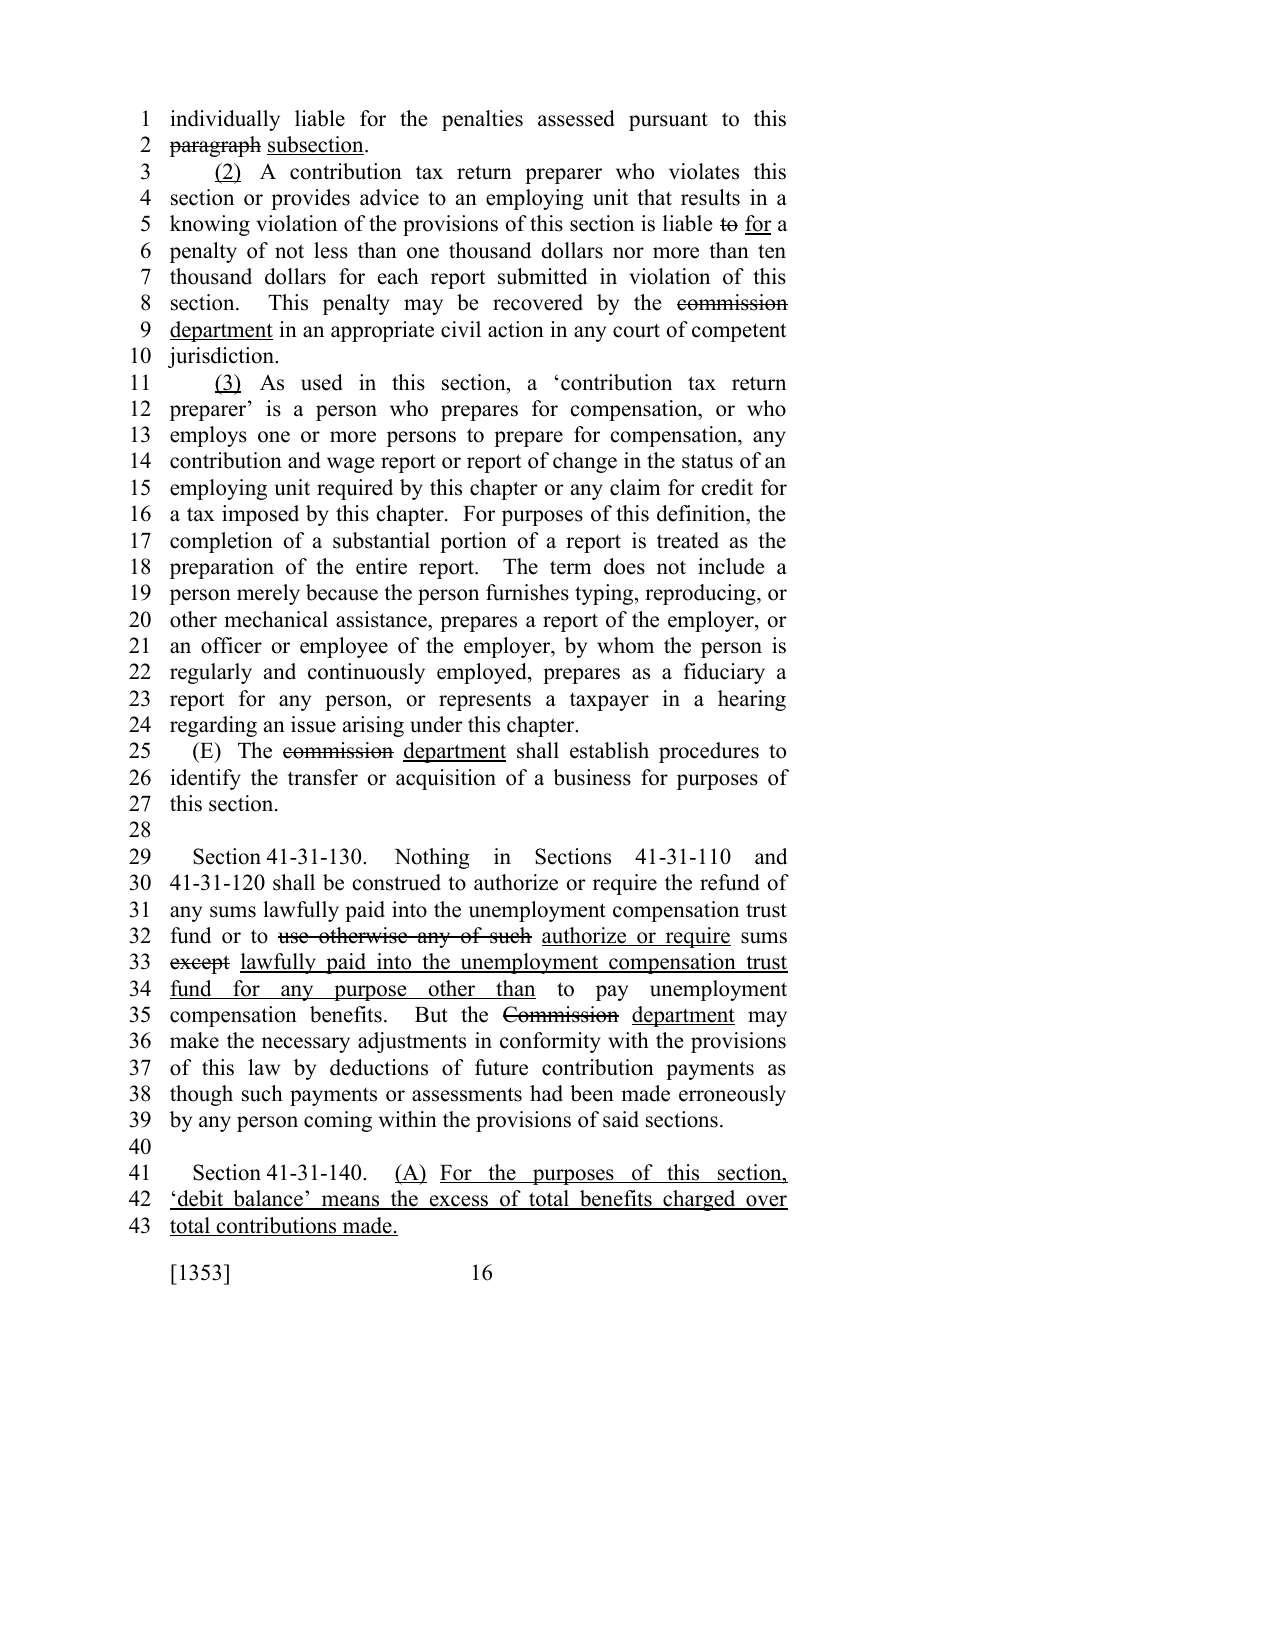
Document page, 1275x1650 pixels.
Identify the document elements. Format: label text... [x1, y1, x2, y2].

text (3) As used in this section, a ‘contribution tax return preparer’ is a person who prepares for compensation, or who employs one or more persons to prepare for compensation, any contribution and wage report or report of change in the status of an employing unit required by this chapter or any claim for credit for a tax imposed by this chapter. For purposes of this definition, the completion of a substantial portion of a report is treated as the preparation of the entire report. The term does not include a person merely because the person furnishes typing, reproducing, or other mechanical assistance, prepares a report of the employer, or an officer or employee of the employer, by whom the person is regularly and continuously employed, prepares as a fiduciary a report for any person, or represents a taxpayer in a hearing regarding an issue arising under this chapter. [169, 368, 787, 737]
text Section 41-31-130. Nothing in Sections 41-31-110 and 41-31-120 shall be construed to authorize or require the refund of any sums lawfully paid into the unemployment compensation trust fund or to use otherwise any of such authorize or require sums except lawfully paid into the unemployment compensation trust fund for any purpose other than to pay unemployment compensation benefits. But the Commission department may make the necessary adjustments in conformity with the provisions of this law by deductions of future contribution payments as though such payments or assessments had been made erroneously by any person coming within the provisions of said sections. [169, 843, 787, 1133]
text (E) The commission department shall establish procedures to identify the transfer or acquisition of a business for purposes of this section. [169, 737, 787, 817]
text Section 41-31-140. (A) For the purposes of this section, ‘debit balance’ means the excess of total benefits charged over total contributions made. [169, 1209, 787, 1238]
text Section 41-31-140. (A) For the purposes of this section, ‘debit balance’ means the excess of total benefits charged over total contributions made. [169, 1159, 787, 1208]
text (2) A contribution tax return preparer who violates this section or provides advice to an employing unit that results in a knowing violation of the provisions of this section is liable to for a penalty of not less than one thousand dollars nor more than ten thousand dollars for each report submitted in violation of this section. This penalty may be recovered by the commission department in an appropriate civil action in any court of competent jurisdiction. [169, 158, 787, 368]
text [169, 105, 787, 158]
